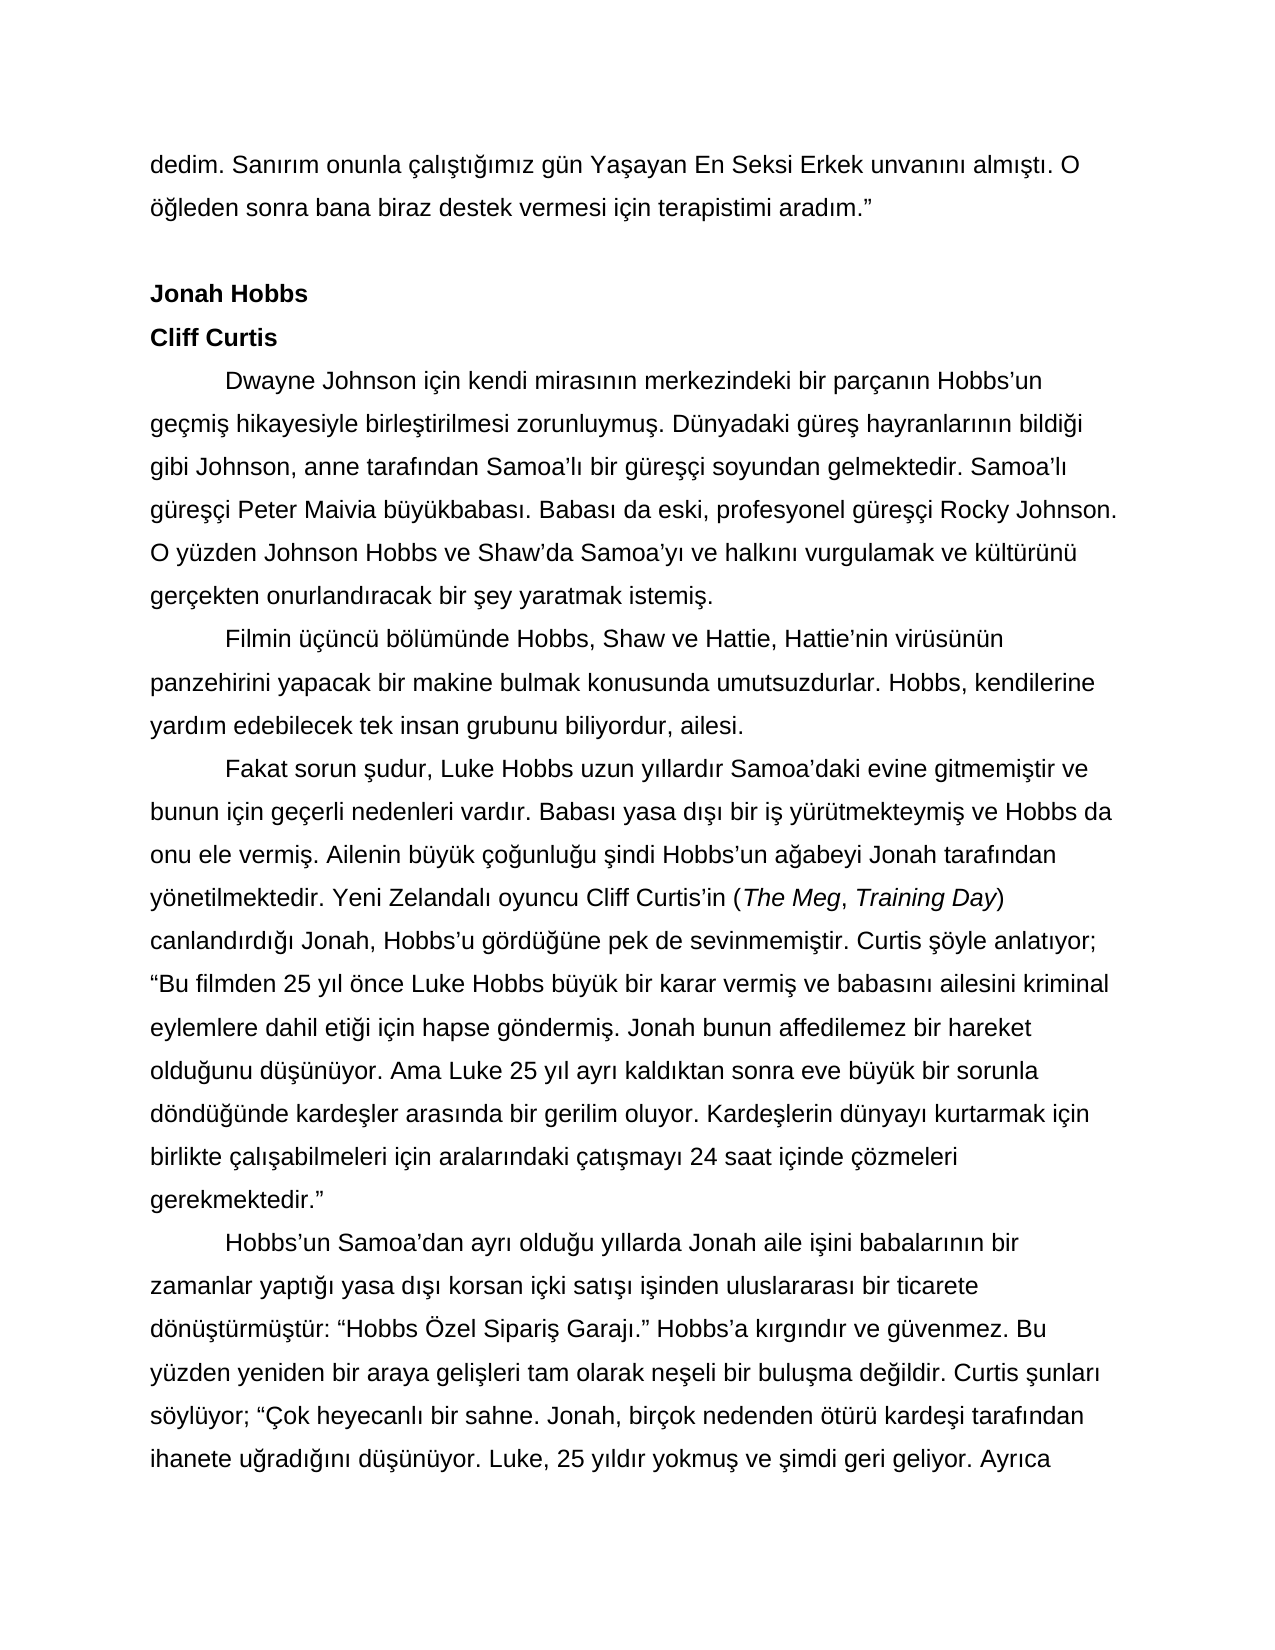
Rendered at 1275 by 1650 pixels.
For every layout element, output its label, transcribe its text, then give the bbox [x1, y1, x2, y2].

text Dwayne Johnson için kendi mirasının merkezindeki bir parçanın Hobbs’un geçmiş hikayesiyle birleştirilmesi zorunluymuş. Dünyadaki güreş hayranlarının bildiği gibi Johnson, anne tarafından Samoa’lı bir güreşçi soyundan gelmektedir. Samoa’lı güreşçi Peter Maivia büyükbabası. Babası da eski, profesyonel güreşçi Rocky Johnson. O yüzden Johnson Hobbs ve Shaw’da Samoa’yı ve halkını vurgulamak ve kültürünü gerçekten onurlandıracak bir şey yaratmak istemiş. [150, 366, 1125, 610]
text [150, 1228, 1125, 1472]
text Fakat sorun şudur, Luke Hobbs uzun yıllardır Samoa’daki evine gitmemiştir ve bunun için geçerli nedenleri vardır. Babası yasa dışı bir iş yürütmekteymiş ve Hobbs da onu ele vermiş. Ailenin büyük çoğunluğu şindi Hobbs’un ağabeyi Jonah tarafından yönetilmektedir. Yeni Zelandalı oyuncu Cliff Curtis’in (The Meg, Training Day) canlandırdığı Jonah, Hobbs’u gördüğüne pek de sevinmemiştir. Curtis şöyle anlatıyor; “Bu filmden 25 yıl önce Luke Hobbs büyük bir karar vermiş ve babasını ailesini kriminal eylemlere dahil etiği için hapse göndermiş. Jonah bunun affedilemez bir hareket olduğunu düşünüyor. Ama Luke 25 yıl ayrı kaldıktan sonra eve büyük bir sorunla döndüğünde kardeşler arasında bir gerilim oluyor. Kardeşlerin dünyayı kurtarmak için birlikte çalışabilmeleri için aralarındaki çatışmayı 24 saat içinde çözmeleri gerekmektedir.” [150, 754, 1125, 1214]
text Jonah Hobbs [150, 279, 1125, 308]
text Cliff Curtis [150, 322, 1125, 351]
text Filmin üçüncü bölümünde Hobbs, Shaw ve Hattie, Hattie’nin virüsünün panzehirini yapacak bir makine bulmak konusunda umutsuzdurlar. Hobbs, kendilerine yardım edebilecek tek insan grubunu biliyordur, ailesi. [150, 624, 1125, 739]
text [150, 150, 1125, 222]
